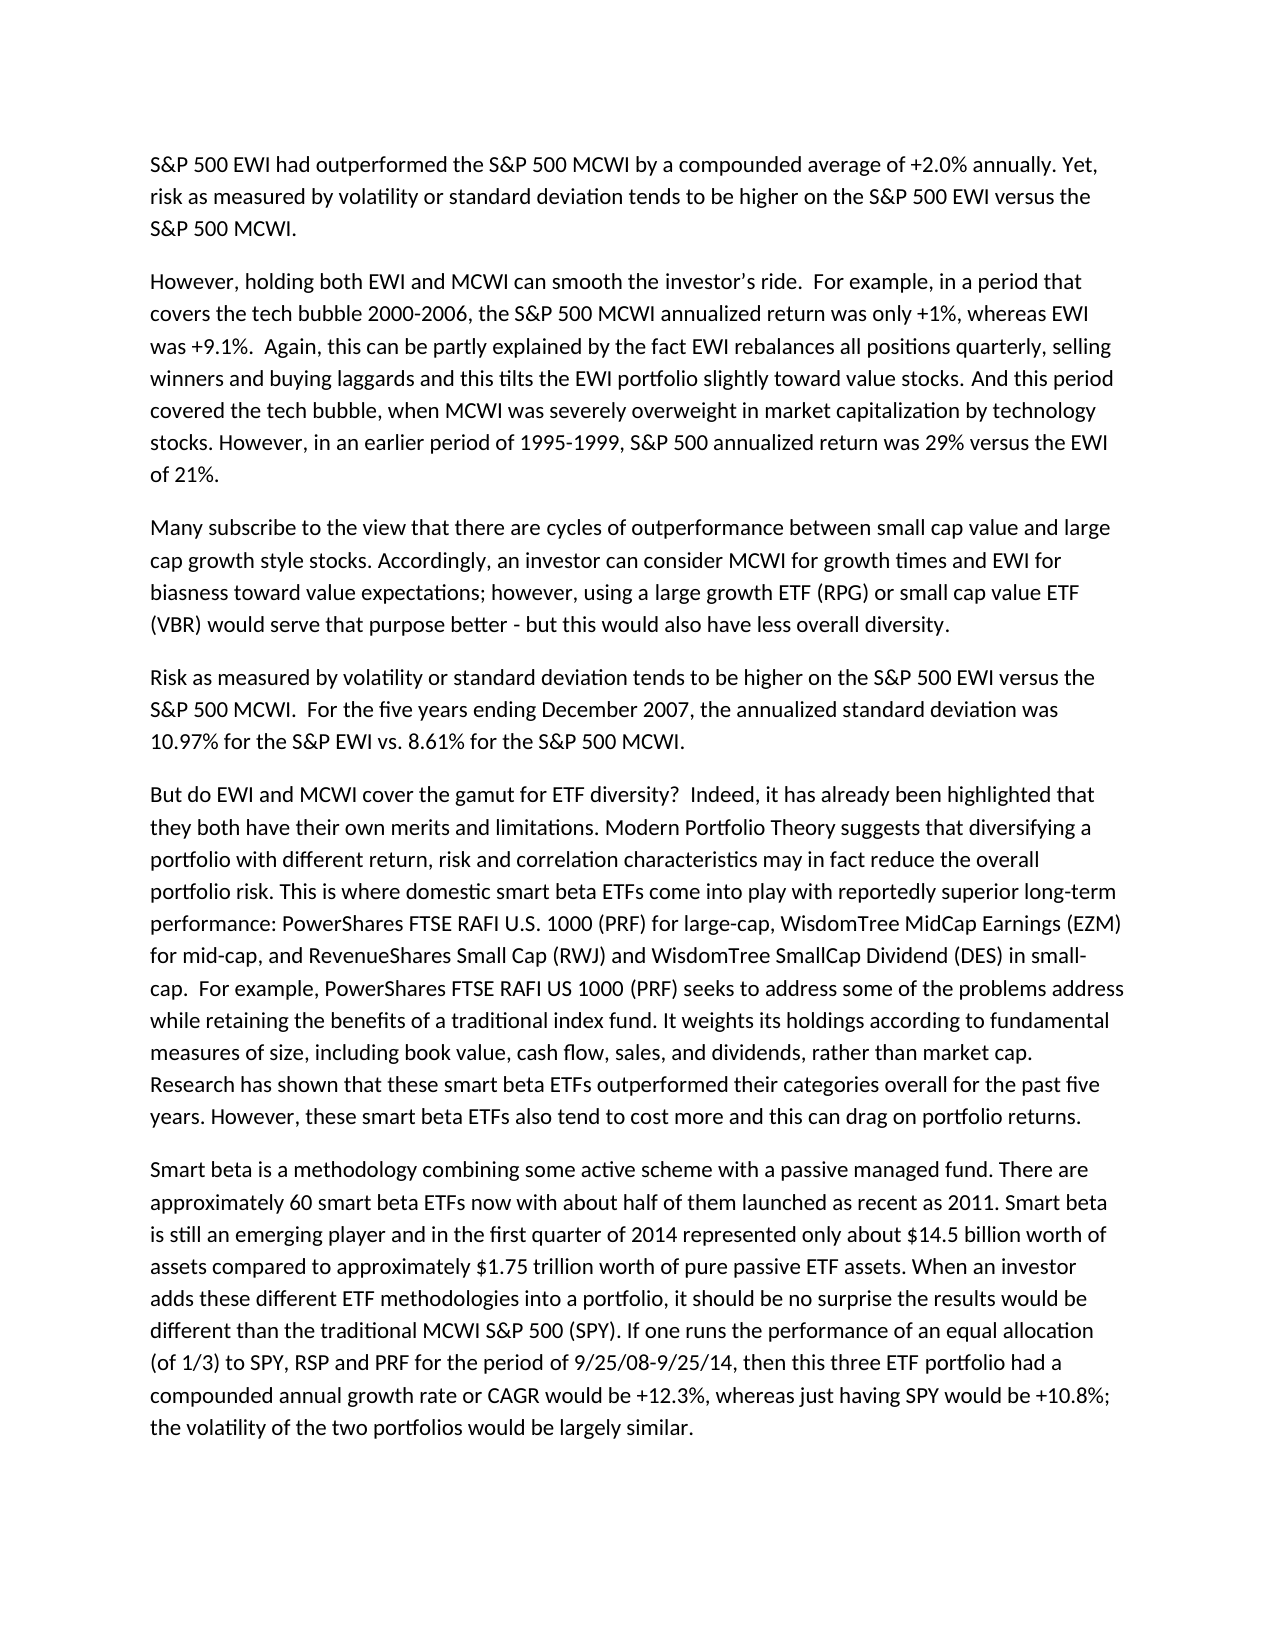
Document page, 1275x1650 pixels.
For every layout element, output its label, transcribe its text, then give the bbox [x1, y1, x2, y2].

text Many subscribe to the view that there are cycles of outperformance between small cap value and large cap growth style stocks. Accordingly, an investor can consider MCWI for growth times and EWI for biasness toward value expectations; however, using a large growth ETF (RPG) or small cap value ETF (VBR) would serve that purpose better - but this would also have less overall diversity. [150, 513, 1125, 638]
text However, holding both EWI and MCWI can smooth the investor’s ride. For example, in a period that covers the tech bubble 2000-2006, the S&P 500 MCWI annualized return was only +1%, whereas EWI was +9.1%. Again, this can be partly explained by the fact EWI rebalances all positions quarterly, selling winners and buying laggards and this tilts the EWI portfolio slightly toward value stocks. And this period covered the tech bubble, when MCWI was severely overweight in market capitalization by technology stocks. However, in an earlier period of 1995-1999, S&P 500 annualized return was 29% versus the EWI of 21%. [150, 267, 1125, 488]
text But do EWI and MCWI cover the gamut for ETF diversity? Indeed, it has already been highlighted that they both have their own merits and limitations. Modern Portfolio Theory suggests that diversifying a portfolio with different return, risk and correlation characteristics may in fact reduce the overall portfolio risk. This is where domestic smart beta ETFs come into play with reportedly superior long-term performance: PowerShares FTSE RAFI U.S. 1000 (PRF) for large-cap, WisdomTree MidCap Earnings (EZM) for mid-cap, and RevenueShares Small Cap (RWJ) and WisdomTree SmallCap Dividend (DES) in small-cap. For example, PowerShares FTSE RAFI US 1000 (PRF) seeks to address some of the problems address while retaining the benefits of a traditional index fund. It weights its holdings according to fundamental measures of size, including book value, cash flow, sales, and dividends, rather than market cap. Research has shown that these smart beta ETFs outperformed their categories overall for the past five years. However, these smart beta ETFs also tend to cost more and this can drag on portfolio returns. [150, 781, 1125, 1130]
text Risk as measured by volatility or standard deviation tends to be higher on the S&P 500 EWI versus the S&P 500 MCWI. For the five years ending December 2007, the annualized standard deviation was 10.97% for the S&P EWI vs. 8.61% for the S&P 500 MCWI. [150, 663, 1125, 756]
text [150, 150, 1125, 242]
text Smart beta is a methodology combining some active scheme with a passive managed fund. There are approximately 60 smart beta ETFs now with about half of them launched as recent as 2011. Smart beta is still an emerging player and in the first quarter of 2014 represented only about $14.5 billion worth of assets compared to approximately $1.75 trillion worth of pure passive ETF assets. When an investor adds these different ETF methodologies into a portfolio, it should be no surprise the results would be different than the traditional MCWI S&P 500 (SPY). If one runs the performance of an equal allocation (of 1/3) to SPY, RSP and PRF for the period of 9/25/08-9/25/14, then this three ETF portfolio had a compounded annual growth rate or CAGR would be +12.3%, whereas just having SPY would be +10.8%; the volatility of the two portfolios would be largely similar. [150, 1155, 1125, 1441]
